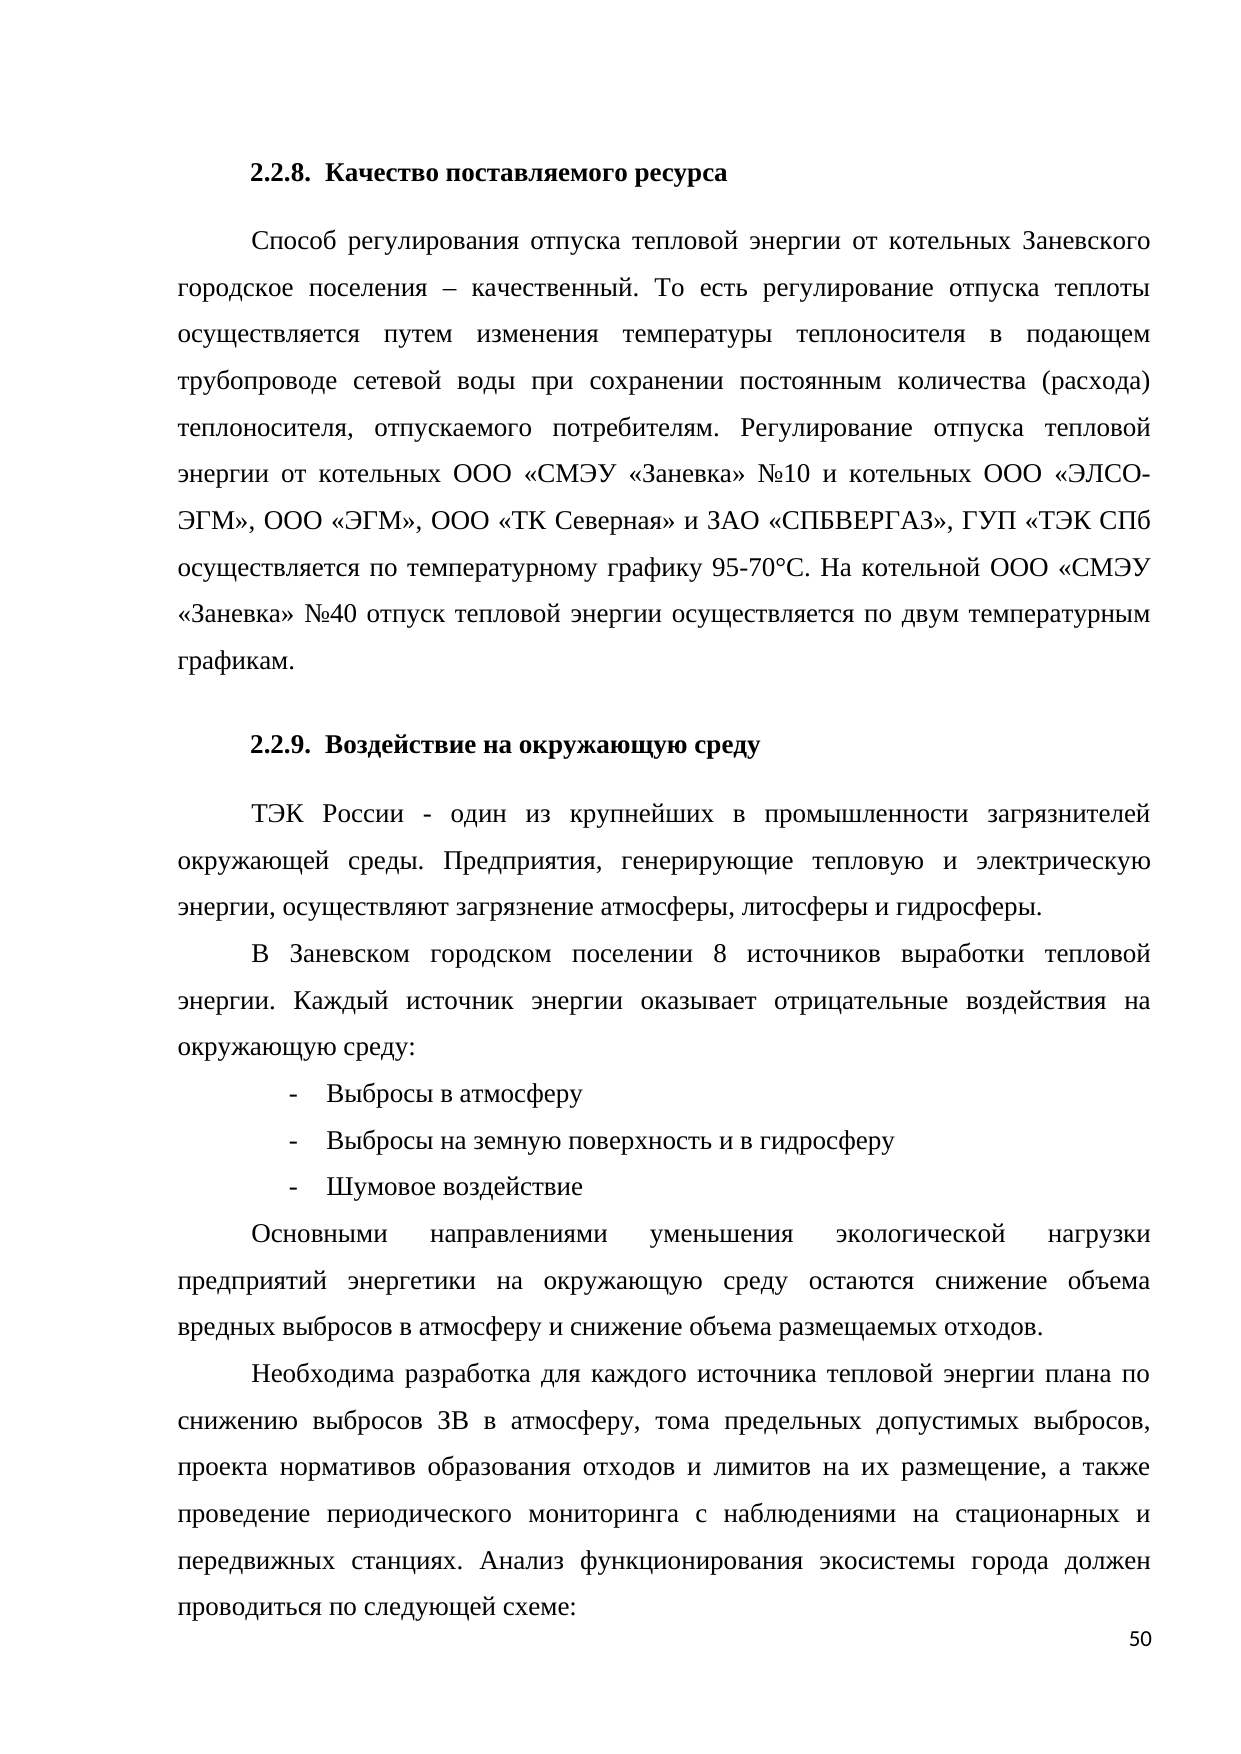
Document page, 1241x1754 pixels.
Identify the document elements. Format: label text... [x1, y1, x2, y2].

list Шумовое воздействие [288, 1170, 1152, 1202]
text Способ регулирования отпуска тепловой энергии от котельных Заневского городское поселения – качественный. То есть регулирование отпуска теплоты осуществляется путем изменения температуры теплоносителя в подающем трубопроводе сетевой воды при сохранении постоянным количества (расхода) теплоносителя, отпускаемого потребителям. Регулирование отпуска тепловой энергии от котельных ООО «СМЭУ «Заневка» №10 и котельных ООО «ЭЛСО-ЭГМ», ООО «ЭГМ», ООО «ТК Северная» и ЗАО «СПБВЕРГАЗ», ГУП «ТЭК СПб осуществляется по температурному графику 95-70°С. На котельной ООО «СМЭУ «Заневка» №40 отпуск тепловой энергии осуществляется по двум температурным графикам. [177, 224, 1152, 675]
text Воздействие на окружающую среду [250, 728, 1152, 759]
text ТЭК России - один из крупнейших в промышленности загрязнителей окружающей среды. Предприятия, генерирующие тепловую и электрическую энергии, осуществляют загрязнение атмосферы, литосферы и гидросферы. [177, 797, 1152, 922]
text Необходима разработка для каждого источника тепловой энергии плана по снижению выбросов ЗВ в атмосферу, тома предельных допустимых выбросов, проекта нормативов образования отходов и лимитов на их размещение, а также проведение периодического мониторинга с наблюдениями на стационарных и передвижных станциях. Анализ функционирования экосистемы города должен проводиться по следующей схеме: [177, 1357, 1152, 1622]
text Основными направлениями уменьшения экологической нагрузки предприятий энергетики на окружающую среду остаются снижение объема вредных выбросов в атмосферу и снижение объема размещаемых отходов. [177, 1217, 1152, 1342]
list Выбросы на земную поверхность и в гидросферу [288, 1124, 1152, 1155]
text Качество поставляемого ресурса [250, 156, 1152, 187]
list Выбросы в атмосферу [288, 1077, 1152, 1108]
text В Заневском городском поселении 8 источников выработки тепловой энергии. Каждый источник энергии оказывает отрицательные воздействия на окружающую среду: [177, 937, 1152, 1062]
